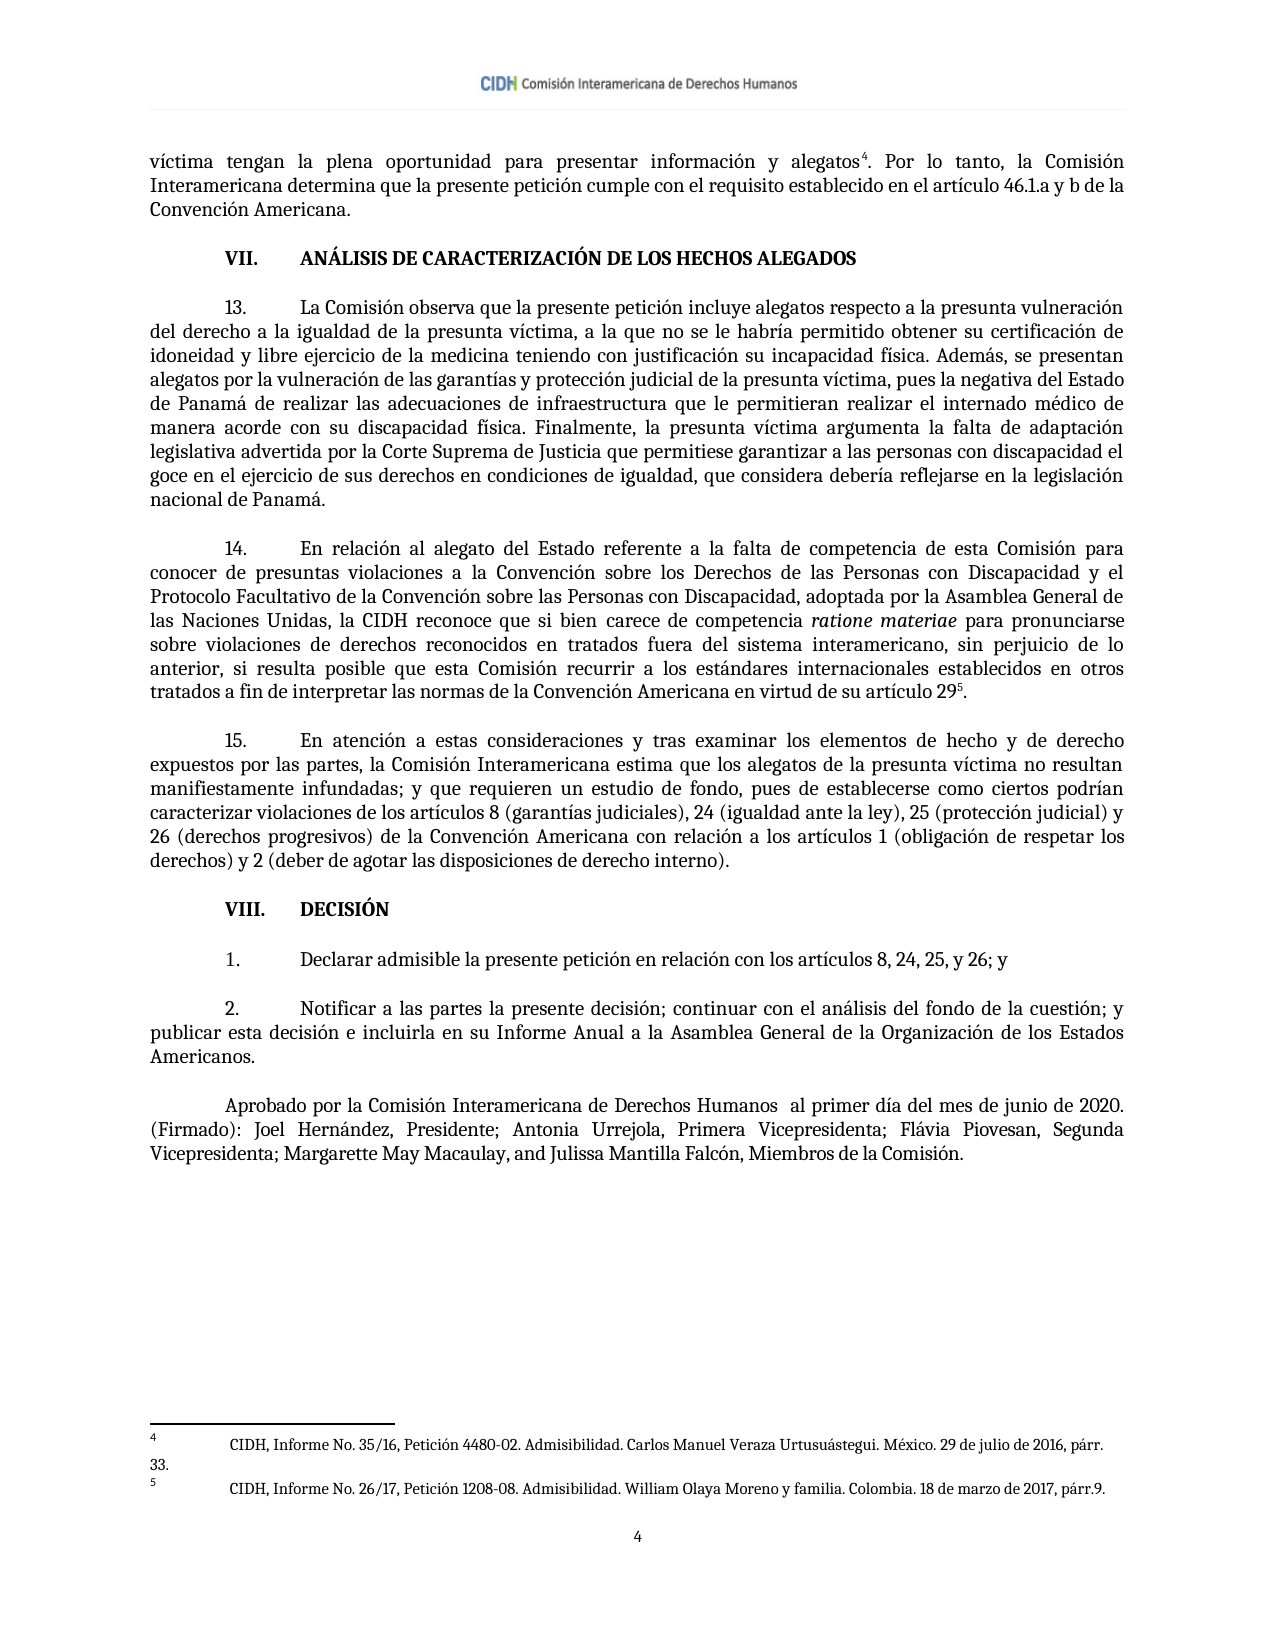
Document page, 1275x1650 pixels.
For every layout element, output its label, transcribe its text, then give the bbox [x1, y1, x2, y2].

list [150, 150, 1125, 222]
list La Comisión observa que la presente petición incluye alegatos respecto a la presunta vulneración del derecho a la igualdad de la presunta víctima, a la que no se le habría permitido obtener su certificación de idoneidad y libre ejercicio de la medicina teniendo con justificación su incapacidad física. Además, se presentan alegatos por la vulneración de las garantías y protección judicial de la presunta víctima, pues la negativa del Estado de Panamá de realizar las adecuaciones de infraestructura que le permitieran realizar el internado médico de manera acorde con su discapacidad física. Finalmente, la presunta víctima argumenta la falta de adaptación legislativa advertida por la Corte Suprema de Justicia que permitiese garantizar a las personas con discapacidad el goce en el ejercicio de sus derechos en condiciones de igualdad, que considera debería reflejarse en la legislación nacional de Panamá. [150, 296, 1125, 511]
list VIII. DECISIÓN [225, 898, 1125, 922]
list Notificar a las partes la presente decisión; continuar con el análisis del fondo de la cuestión; y publicar esta decisión e incluirla en su Informe Anual a la Asamblea General de la Organización de los Estados Americanos. [150, 997, 1125, 1068]
list VII. ANÁLISIS DE CARACTERIZACIÓN DE LOS HECHOS ALEGADOS [225, 247, 1125, 271]
list En relación al alegato del Estado referente a la falta de competencia de esta Comisión para conocer de presuntas violaciones a la Convención sobre los Derechos de las Personas con Discapacidad y el Protocolo Facultativo de la Convención sobre las Personas con Discapacidad, adoptada por la Asamblea General de las Naciones Unidas, la CIDH reconoce que si bien carece de competencia ratione materiae para pronunciarse sobre violaciones de derechos reconocidos en tratados fuera del sistema interamericano, sin perjuicio de lo anterior, si resulta posible que esta Comisión recurrir a los estándares internacionales establecidos en otros tratados a fin de interpretar las normas de la Convención Americana en virtud de su artículo 29. [150, 536, 1125, 704]
text Aprobado por la Comisión Interamericana de Derechos Humanos al primer día del mes de junio de 2020. (Firmado): Joel Hernández, Presidente; Antonia Urrejola, Primera Vicepresidenta; Flávia Piovesan, Segunda Vicepresidenta; Margarette May Macaulay, and Julissa Mantilla Falcón, Miembros de la Comisión. [150, 1093, 1125, 1165]
list En atención a estas consideraciones y tras examinar los elementos de hecho y de derecho expuestos por las partes, la Comisión Interamericana estima que los alegatos de la presunta víctima no resultan manifiestamente infundadas; y que requieren un estudio de fondo, pues de establecerse como ciertos podrían caracterizar violaciones de los artículos 8 (garantías judiciales), 24 (igualdad ante la ley), 25 (protección judicial) y 26 (derechos progresivos) de la Convención Americana con relación a los artículos 1 (obligación de respetar los derechos) y 2 (deber de agotar las disposiciones de derecho interno). [150, 729, 1125, 873]
list Declarar admisible la presente petición en relación con los artículos 8, 24, 25, y 26; y [150, 947, 1125, 972]
picture [475, 75, 800, 93]
